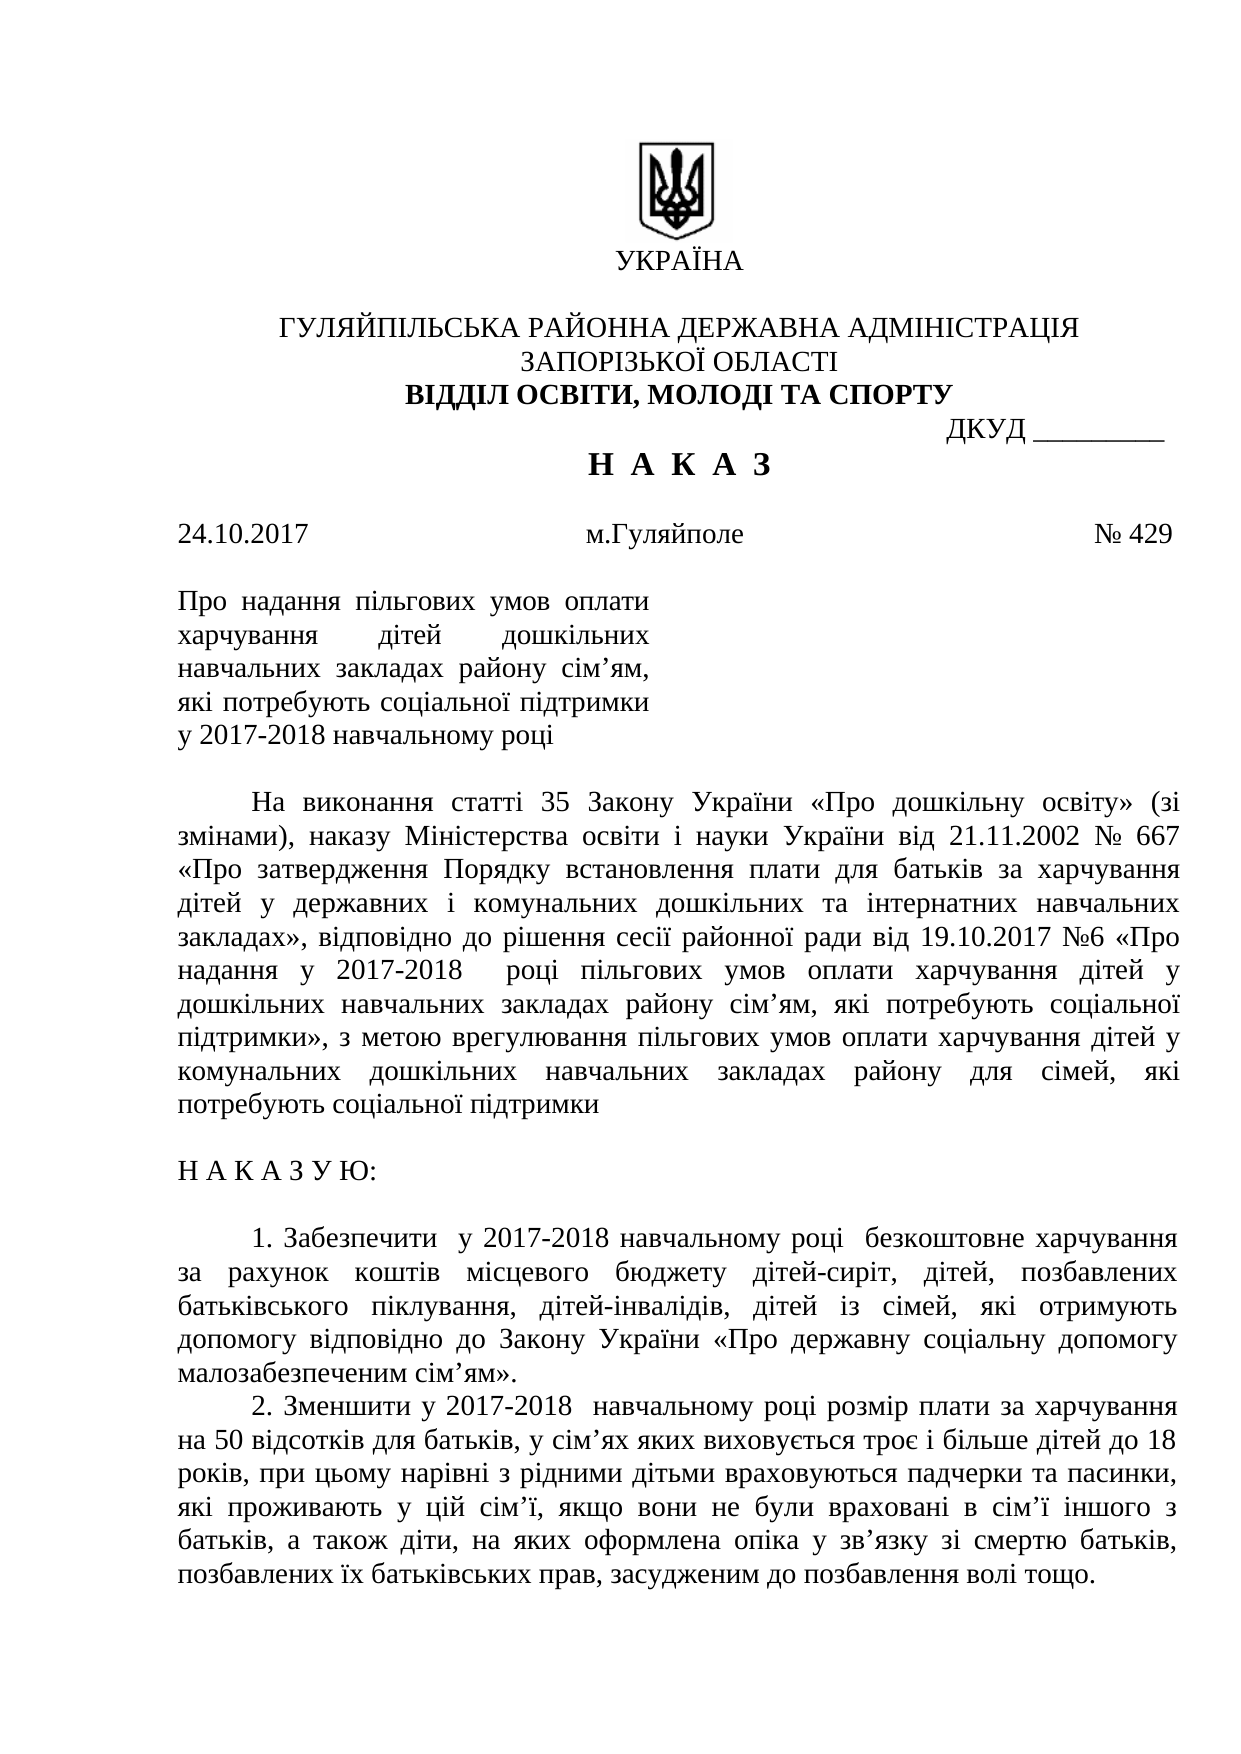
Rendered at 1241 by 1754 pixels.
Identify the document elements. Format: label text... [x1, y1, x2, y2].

text 2. Зменшити у 2017-2018 навчальному році розмір плати за харчування на 50 відсотків для батьків, у сім’ях яких виховується троє і більше дітей до 18 років, при цьому нарівні з рідними дітьми враховуються падчерки та пасинки, які проживають у цій сім’ї, якщо вони не були враховані в сім’ї іншого з батьків, а також діти, на яких оформлена опіка у зв’язку зі смертю батьків, позбавлених їх батьківських прав, засудженим до позбавлення волі тощо. [177, 1388, 1178, 1589]
text ЗАПОРІЗЬКОЇ ОБЛАСТІ [177, 344, 1181, 377]
text 1. Забезпечити у 2017-2018 навчальному році безкоштовне харчування за рахунок коштів місцевого бюджету дітей-сиріт, дітей, позбавлених батьківського піклування, дітей-інвалідів, дітей із сімей, які отримують допомогу відповідно до Закону України «Про державну соціальну допомогу малозабезпеченим сім’ям». [177, 1221, 1178, 1388]
text На виконання статті 35 Закону України «Про дошкільну освіту» (зі змінами), наказу Міністерства освіти і науки України від 21.11.2002 № 667 «Про затвердження Порядку встановлення плати для батьків за харчування дітей у державних і комунальних дошкільних та інтернатних навчальних закладах», відповідно до рішення сесії районної ради від 19.10.2017 №6 «Про надання у 2017-2018 році пільгових умов оплати харчування дітей у дошкільних навчальних закладах району сім’ям, які потребують соціальної підтримки», з метою врегулювання пільгових умов оплати харчування дітей у комунальних дошкільних навчальних закладах району для сімей, які потребують соціальної підтримки [177, 784, 1181, 1120]
text Н А К А З У Ю: [177, 1153, 1181, 1187]
text ДКУД _________ [177, 411, 1181, 444]
text 24.10.2017 м.Гуляйполе № 429 [177, 516, 1181, 550]
subtitle ВІДДІЛ ОСВІТИ, МОЛОДІ ТА СПОРТУ [177, 377, 1181, 411]
text Н А К А З [177, 444, 1181, 483]
text УКРАЇНА [177, 243, 1181, 277]
text Про надання пільгових умов оплати харчування дітей дошкільних навчальних закладах району сім’ям, які потребують соціальної підтримки у 2017-2018 навчальному році [177, 583, 650, 751]
text ГУЛЯЙПІЛЬСЬКА РАЙОННА ДЕРЖАВНА АДМІНІСТРАЦІЯ [177, 310, 1181, 344]
